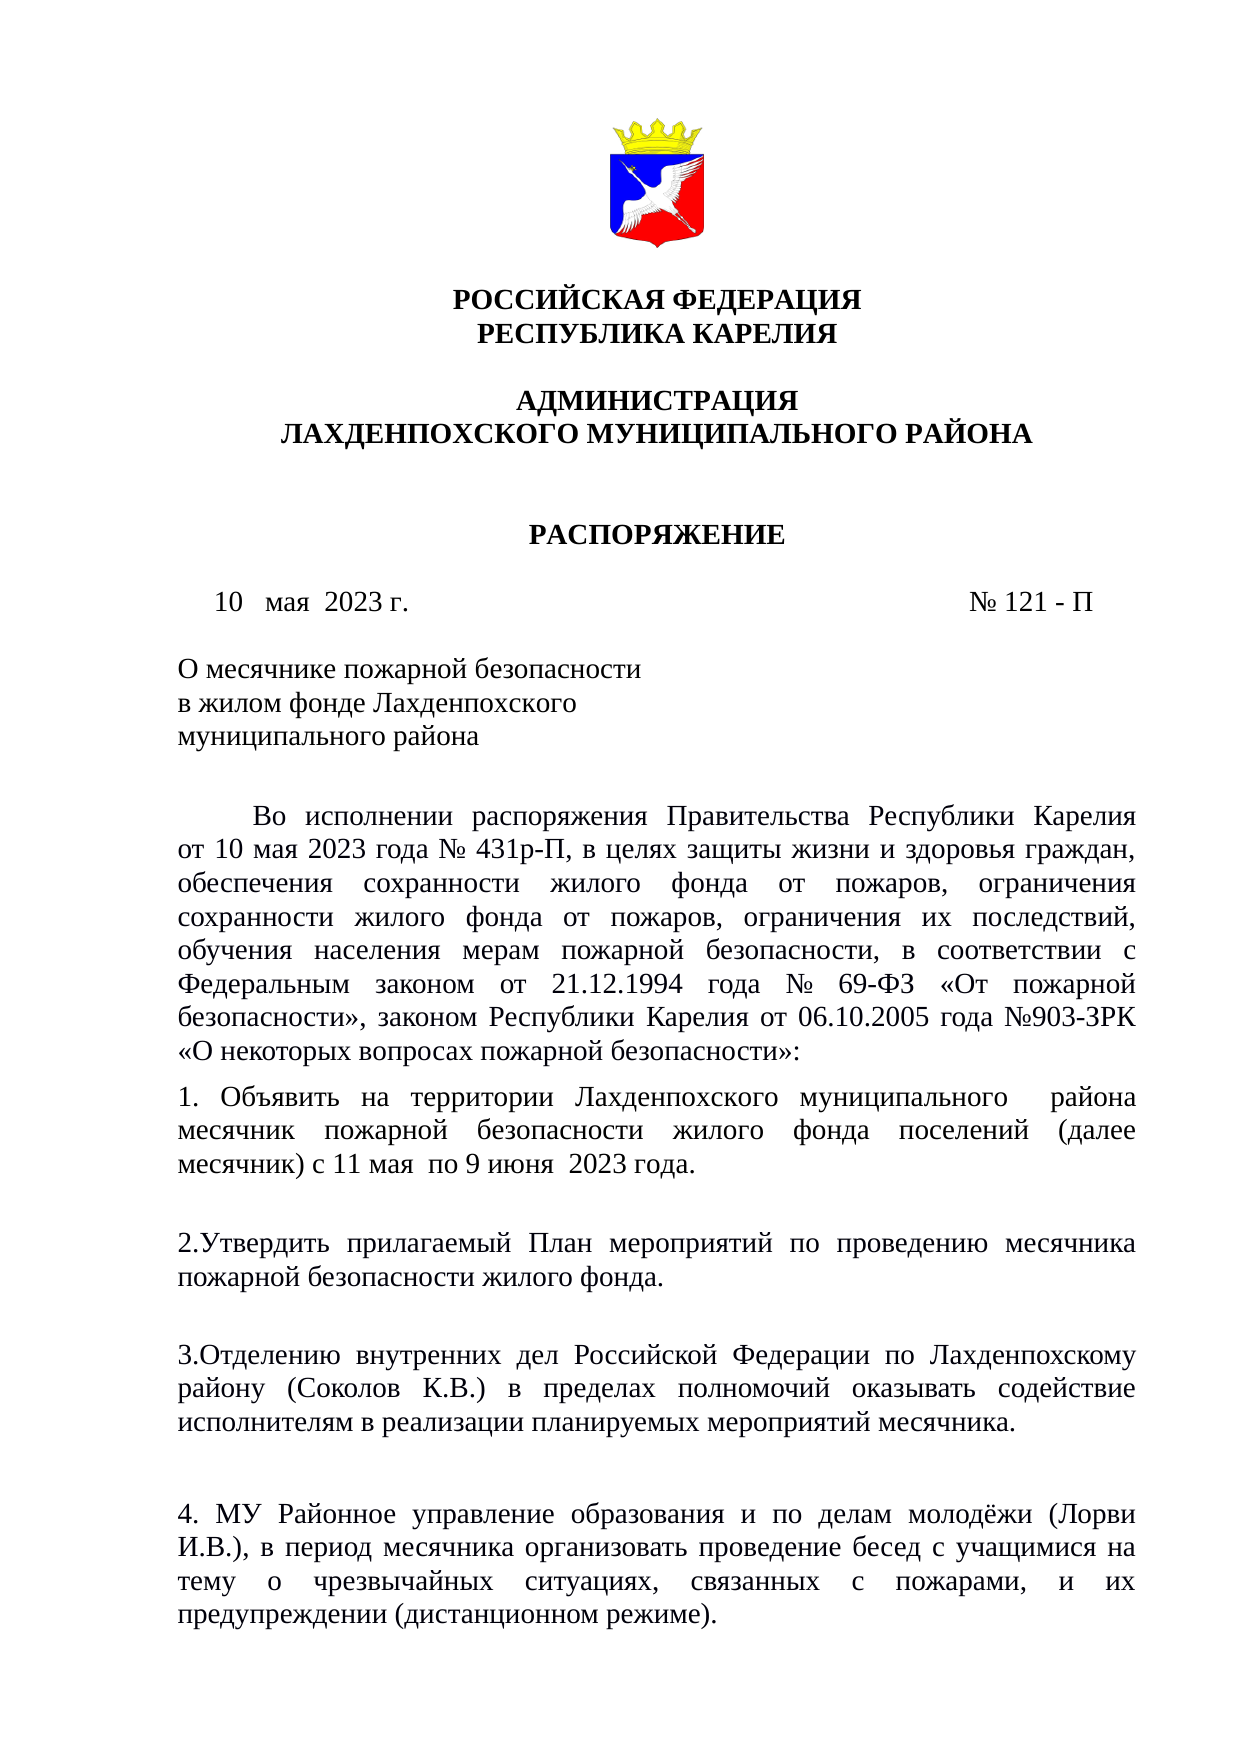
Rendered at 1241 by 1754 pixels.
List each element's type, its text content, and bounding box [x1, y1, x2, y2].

text 1. Объявить на территории Лахденпохского муниципального района месячник пожарной безопасности жилого фонда поселений (далее месячник) с 11 мая по 9 июня 2023 года. [177, 1079, 1137, 1179]
text 3.Отделению внутренних дел Российской Федерации по Лахденпохскому району (Соколов К.В.) в пределах полномочий оказывать содействие исполнителям в реализации планируемых мероприятий месячника. [177, 1337, 1137, 1437]
text в жилом фонде Лахденпохского [177, 685, 1137, 718]
text 4. МУ Районное управление образования и по делам молодёжи (Лорви И.В.), в период месячника организовать проведение бесед с учащимися на тему о чрезвычайных ситуациях, связанных с пожарами, и их предупреждении (дистанционном режиме). [177, 1496, 1137, 1630]
text РЕСПУБЛИКА КАРЕЛИЯ [177, 316, 1137, 349]
text О месячнике пожарной безопасности [177, 651, 1137, 685]
text ЛАХДЕНПОХСКОГО МУНИЦИПАЛЬНОГО РАЙОНА [177, 417, 1137, 450]
text РАСПОРЯЖЕНИЕ [177, 517, 1137, 551]
text РОССИЙСКАЯ ФЕДЕРАЦИЯ [177, 282, 1137, 316]
text Во исполнении распоряжения Правительства Республики Карелия от 10 мая 2023 года № 431р-П, в целях защиты жизни и здоровья граждан, обеспечения сохранности жилого фонда от пожаров, ограничения сохранности жилого фонда от пожаров, ограничения их последствий, обучения населения мерам пожарной безопасности, в соответствии с Федеральным законом от 21.12.1994 года № 69-ФЗ «От пожарной безопасности», законом Республики Карелия от 06.10.2005 года №903-ЗРК «О некоторых вопросах пожарной безопасности»: [177, 798, 1137, 1066]
text муниципального района [177, 718, 1137, 752]
text 2.Утвердить прилагаемый План мероприятий по проведению месячника пожарной безопасности жилого фонда. [177, 1226, 1137, 1293]
text 10 мая 2023 г. № 121 - П [177, 584, 1137, 618]
text АДМИНИСТРАЦИЯ [177, 383, 1137, 417]
